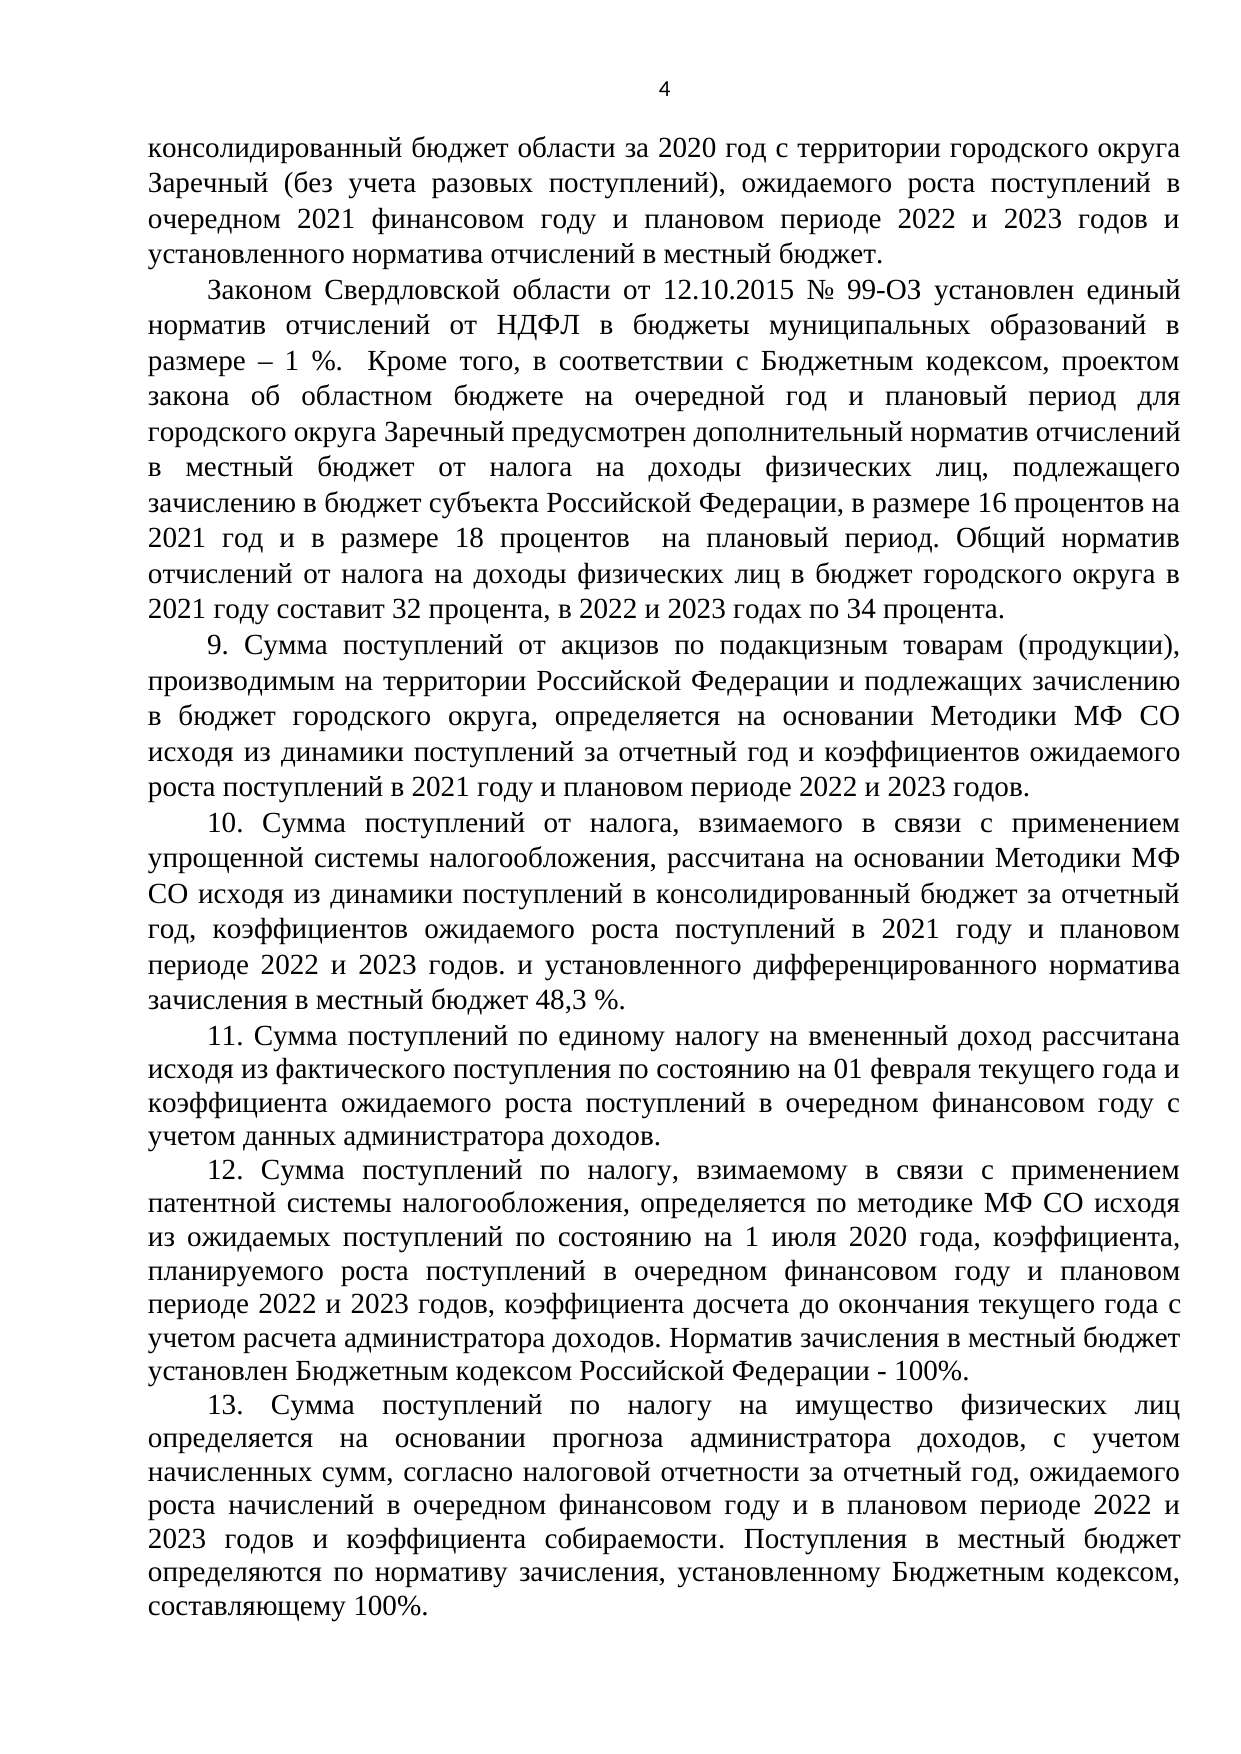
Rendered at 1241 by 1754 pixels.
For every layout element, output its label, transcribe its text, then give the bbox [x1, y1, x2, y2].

text Законом Свердловской области от 12.10.2015 № 99-ОЗ установлен единый норматив отчислений от НДФЛ в бюджеты муниципальных образований в размере – 1 %. Кроме того, в соответствии с Бюджетным кодексом, проектом закона об областном бюджете на очередной год и плановый период для городского округа Заречный предусмотрен дополнительный норматив отчислений в местный бюджет от налога на доходы физических лиц, подлежащего зачислению в бюджет субъекта Российской Федерации, в размере 16 процентов на 2021 год и в размере 18 процентов на плановый период. Общий норматив отчислений от налога на доходы физических лиц в бюджет городского округа в 2021 году составит 32 процента, в 2022 и 2023 годах по 34 процента. [148, 272, 1181, 625]
text 13. Сумма поступлений по налогу на имущество физических лиц определяется на основании прогноза администратора доходов, с учетом начисленных сумм, согласно налоговой отчетности за отчетный год, ожидаемого роста начислений в очередном финансовом году и в плановом периоде 2022 и 2023 годов и коэффициента собираемости. Поступления в местный бюджет определяются по нормативу зачисления, установленному Бюджетным кодексом, составляющему 100%. [148, 1387, 1181, 1622]
text 12. Сумма поступлений по налогу, взимаемому в связи с применением патентной системы налогообложения, определяется по методике МФ СО исходя из ожидаемых поступлений по состоянию на 1 июля 2020 года, коэффициента, планируемого роста поступлений в очередном финансовом году и плановом периоде 2022 и 2023 годов, коэффициента досчета до окончания текущего года с учетом расчета администратора доходов. Норматив зачисления в местный бюджет установлен Бюджетным кодексом Российской Федерации - 100%. [148, 1152, 1181, 1387]
text 9. Сумма поступлений от акцизов по подакцизным товарам (продукции), производимым на территории Российской Федерации и подлежащих зачислению в бюджет городского округа, определяется на основании Методики МФ СО исходя из динамики поступлений за отчетный год и коэффициентов ожидаемого роста поступлений в 2021 году и плановом периоде 2022 и 2023 годов. [148, 627, 1181, 803]
text 11. Сумма поступлений по единому налогу на вмененный доход рассчитана исходя из фактического поступления по состоянию на 01 февраля текущего года и коэффициента ожидаемого роста поступлений в очередном финансовом году с учетом данных администратора доходов. [148, 1018, 1181, 1152]
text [148, 130, 1181, 270]
text 10. Сумма поступлений от налога, взимаемого в связи с применением упрощенной системы налогообложения, рассчитана на основании Методики МФ СО исходя из динамики поступлений в консолидированный бюджет за отчетный год, коэффициентов ожидаемого роста поступлений в 2021 году и плановом периоде 2022 и 2023 годов. и установленного дифференцированного норматива зачисления в местный бюджет 48,3 %. [148, 805, 1181, 1016]
